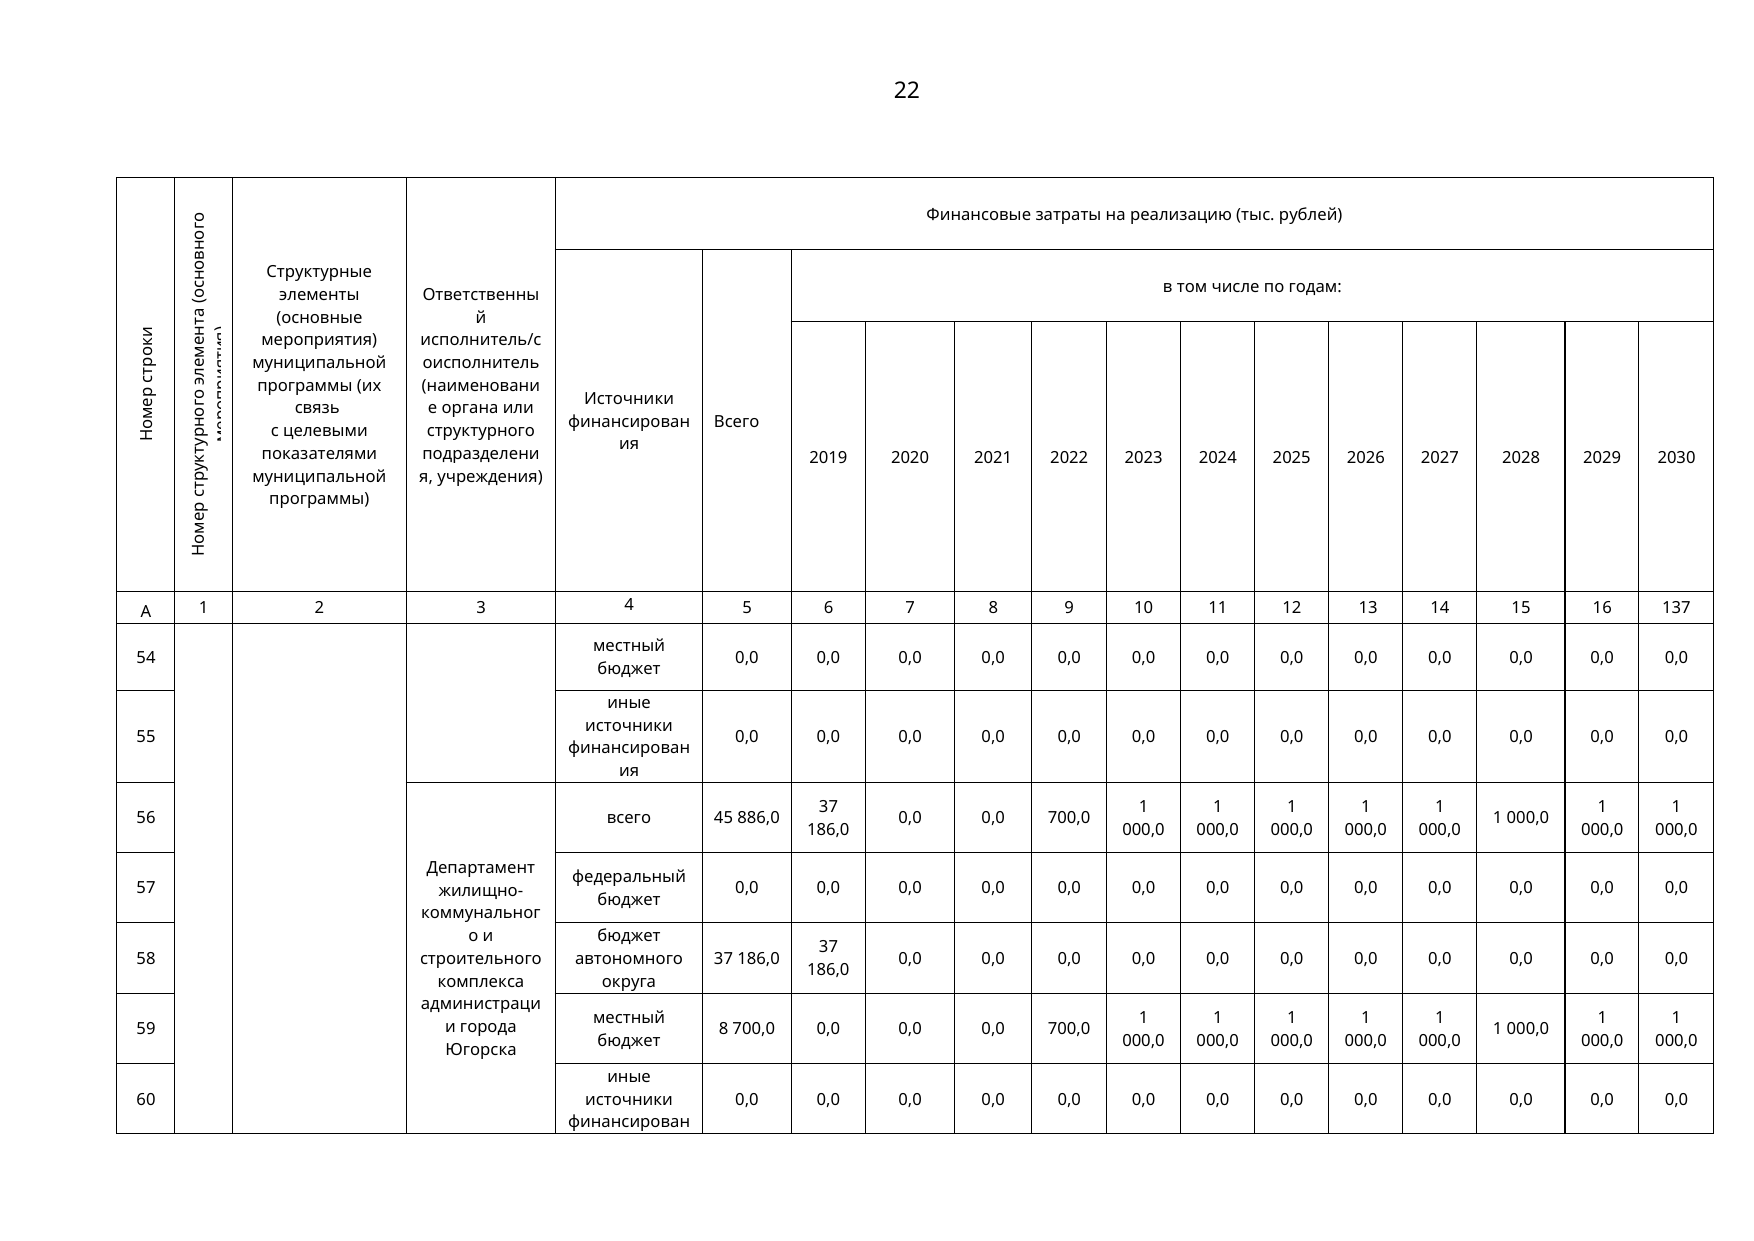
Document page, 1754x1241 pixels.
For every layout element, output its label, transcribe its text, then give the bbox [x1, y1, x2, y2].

table_cell 0,0 [1329, 624, 1402, 690]
table_cell 0,0 [1566, 853, 1638, 922]
table_cell 0,0 [1566, 1064, 1638, 1133]
table_header Структурные элементы (основные мероприятия) муниципальной программы (их связь с целевыми показателями муниципальной программы) [233, 178, 406, 591]
table_cell 0,0 [955, 624, 1031, 690]
table_cell 1 000,0 [1566, 994, 1638, 1063]
table_cell 0,0 [866, 853, 954, 922]
table_cell 0,0 [1477, 1064, 1564, 1133]
table_cell 0,0 [1566, 923, 1638, 992]
table_cell 0,0 [1107, 1064, 1180, 1133]
table_cell 0,0 [1639, 923, 1713, 992]
table_cell 0,0 [866, 994, 954, 1063]
table_cell 56 [117, 783, 174, 852]
table_cell 0,0 [1403, 1064, 1476, 1133]
table_cell 12 [1255, 592, 1328, 622]
table_cell 8 [955, 592, 1031, 622]
table_cell 0,0 [1181, 1064, 1254, 1133]
table_cell 0,0 [792, 994, 865, 1063]
table_cell 54 [117, 624, 174, 690]
table_cell 1 000,0 [1566, 783, 1638, 852]
table_cell 0,0 [866, 624, 954, 690]
table_cell 0,0 [1639, 624, 1713, 690]
table_cell 1 000,0 [1255, 994, 1328, 1063]
table_cell 8 700,0 [703, 994, 791, 1063]
table_cell 0,0 [1032, 624, 1106, 690]
table_cell 0,0 [703, 624, 791, 690]
table_cell 137 [1639, 592, 1713, 622]
table_cell 0,0 [1181, 691, 1254, 782]
table_cell А [117, 592, 174, 622]
table_cell 14 [1403, 592, 1476, 622]
table_cell Всего [703, 250, 791, 591]
table_cell 0,0 [1477, 624, 1564, 690]
table_cell местный бюджет [556, 624, 702, 690]
table_cell 9 [1032, 592, 1106, 622]
table_cell 2 [233, 592, 406, 622]
table_cell 7 [866, 592, 954, 622]
table_cell 0,0 [1403, 853, 1476, 922]
table_cell 2030 [1639, 322, 1713, 591]
table_cell 1 000,0 [1403, 783, 1476, 852]
table_cell 0,0 [866, 1064, 954, 1133]
table_cell 1 000,0 [1477, 783, 1564, 852]
table_cell 45 886,0 [703, 783, 791, 852]
table_cell 0,0 [1255, 624, 1328, 690]
table_cell 59 [117, 994, 174, 1063]
table_cell 1 000,0 [1255, 783, 1328, 852]
table_cell 1 000,0 [1639, 783, 1713, 852]
table_cell 0,0 [792, 1064, 865, 1133]
table_cell 0,0 [955, 1064, 1031, 1133]
table_cell 0,0 [1032, 923, 1106, 992]
table_cell 0,0 [955, 994, 1031, 1063]
table_cell 0,0 [1255, 923, 1328, 992]
table_cell 0,0 [1032, 1064, 1106, 1133]
table_cell местный бюджет [556, 994, 702, 1063]
table_cell 2028 [1477, 322, 1564, 591]
table_cell федеральный бюджет [556, 853, 702, 922]
table_cell 0,0 [1639, 853, 1713, 922]
table_cell 0,0 [955, 923, 1031, 992]
table_cell 16 [1566, 592, 1638, 622]
table_cell 57 [117, 853, 174, 922]
table_cell 0,0 [1329, 923, 1402, 992]
table_cell 0,0 [1255, 691, 1328, 782]
table_cell 700,0 [1032, 994, 1106, 1063]
table_cell 1 000,0 [1181, 783, 1254, 852]
table_cell 2027 [1403, 322, 1476, 591]
table_cell 37 186,0 [703, 923, 791, 992]
table_cell 0,0 [955, 691, 1031, 782]
table_cell 1 000,0 [1181, 994, 1254, 1063]
table_cell 5 [703, 592, 791, 622]
table_cell 1 [175, 592, 232, 622]
table_header Ответственный исполнитель/соисполнитель (наименование органа или структурного подразделения, учреждения) [407, 178, 555, 591]
table_cell 37 186,0 [792, 923, 865, 992]
table_cell 2023 [1107, 322, 1180, 591]
table_cell 0,0 [1107, 691, 1180, 782]
table_header Финансовые затраты на реализацию (тыс. рублей) [556, 178, 1713, 249]
table_cell 0,0 [1329, 1064, 1402, 1133]
table_cell 0,0 [1329, 853, 1402, 922]
table_cell всего [556, 783, 702, 852]
table_cell 0,0 [1566, 624, 1638, 690]
table_cell 0,0 [1329, 691, 1402, 782]
table_cell 0,0 [703, 853, 791, 922]
table_cell 700,0 [1032, 783, 1106, 852]
table_cell 0,0 [792, 624, 865, 690]
table_cell 4 [556, 592, 702, 622]
table_cell 0,0 [1639, 1064, 1713, 1133]
table_cell 0,0 [1403, 923, 1476, 992]
table_cell 0,0 [1477, 923, 1564, 992]
table_cell 0,0 [1032, 853, 1106, 922]
table_cell 60 [117, 1064, 174, 1133]
table_cell 2025 [1255, 322, 1328, 591]
table_cell 0,0 [703, 691, 791, 782]
table_cell 3 [407, 592, 555, 622]
table_cell бюджет автономного округа [556, 923, 702, 992]
table_cell 0,0 [1181, 923, 1254, 992]
table_cell 0,0 [1255, 853, 1328, 922]
table_cell 0,0 [792, 853, 865, 922]
table_cell 0,0 [866, 923, 954, 992]
table_cell 0,0 [1566, 691, 1638, 782]
table_cell 0,0 [1181, 624, 1254, 690]
table_cell 2020 [866, 322, 954, 591]
table_cell 55 [117, 691, 174, 782]
table_cell иные источники финансирования [556, 691, 702, 782]
table_cell 0,0 [1639, 691, 1713, 782]
table_cell 6 [792, 592, 865, 622]
table_cell 11 [1181, 592, 1254, 622]
table_cell 10 [1107, 592, 1180, 622]
table_cell 0,0 [1403, 624, 1476, 690]
table_cell 0,0 [1255, 1064, 1328, 1133]
table_header Номер структурного элемента (основного мероприятия) [175, 178, 232, 591]
table_cell 0,0 [1032, 691, 1106, 782]
table_cell 15 [1477, 592, 1564, 622]
table_cell 0,0 [703, 1064, 791, 1133]
table_cell 2021 [955, 322, 1031, 591]
table_cell Департамент жилищно-коммунального и строительного комплекса администрации города Югорска [407, 783, 555, 1133]
table_cell 2019 [792, 322, 865, 591]
table_cell 1 000,0 [1329, 994, 1402, 1063]
table_cell 0,0 [792, 691, 865, 782]
table_header Номер строки [117, 178, 174, 591]
table_cell 1 000,0 [1639, 994, 1713, 1063]
table_cell 2022 [1032, 322, 1106, 591]
table_cell 0,0 [1181, 853, 1254, 922]
table_cell 2029 [1566, 322, 1638, 591]
table_cell в том числе по годам: [792, 250, 1713, 321]
table_cell 2024 [1181, 322, 1254, 591]
table_cell 13 [1329, 592, 1402, 622]
table_cell иные источники финансирования [556, 1064, 702, 1133]
table_cell 0,0 [1403, 691, 1476, 782]
table_cell 1 000,0 [1107, 783, 1180, 852]
table_cell 2026 [1329, 322, 1402, 591]
table_cell 0,0 [866, 783, 954, 852]
table_cell 0,0 [1107, 624, 1180, 690]
table_cell 1 000,0 [1403, 994, 1476, 1063]
table_cell Источники финансирования [556, 250, 702, 591]
table_cell 37 186,0 [792, 783, 865, 852]
table_cell 0,0 [955, 853, 1031, 922]
table_cell 0,0 [955, 783, 1031, 852]
table_cell 0,0 [1107, 923, 1180, 992]
table_cell 0,0 [866, 691, 954, 782]
table_cell 1 000,0 [1107, 994, 1180, 1063]
table_cell 0,0 [1477, 691, 1564, 782]
table_cell 0,0 [1107, 853, 1180, 922]
table_cell 1 000,0 [1329, 783, 1402, 852]
table_cell 58 [117, 923, 174, 992]
table_cell 1 000,0 [1477, 994, 1564, 1063]
table_cell 0,0 [1477, 853, 1564, 922]
